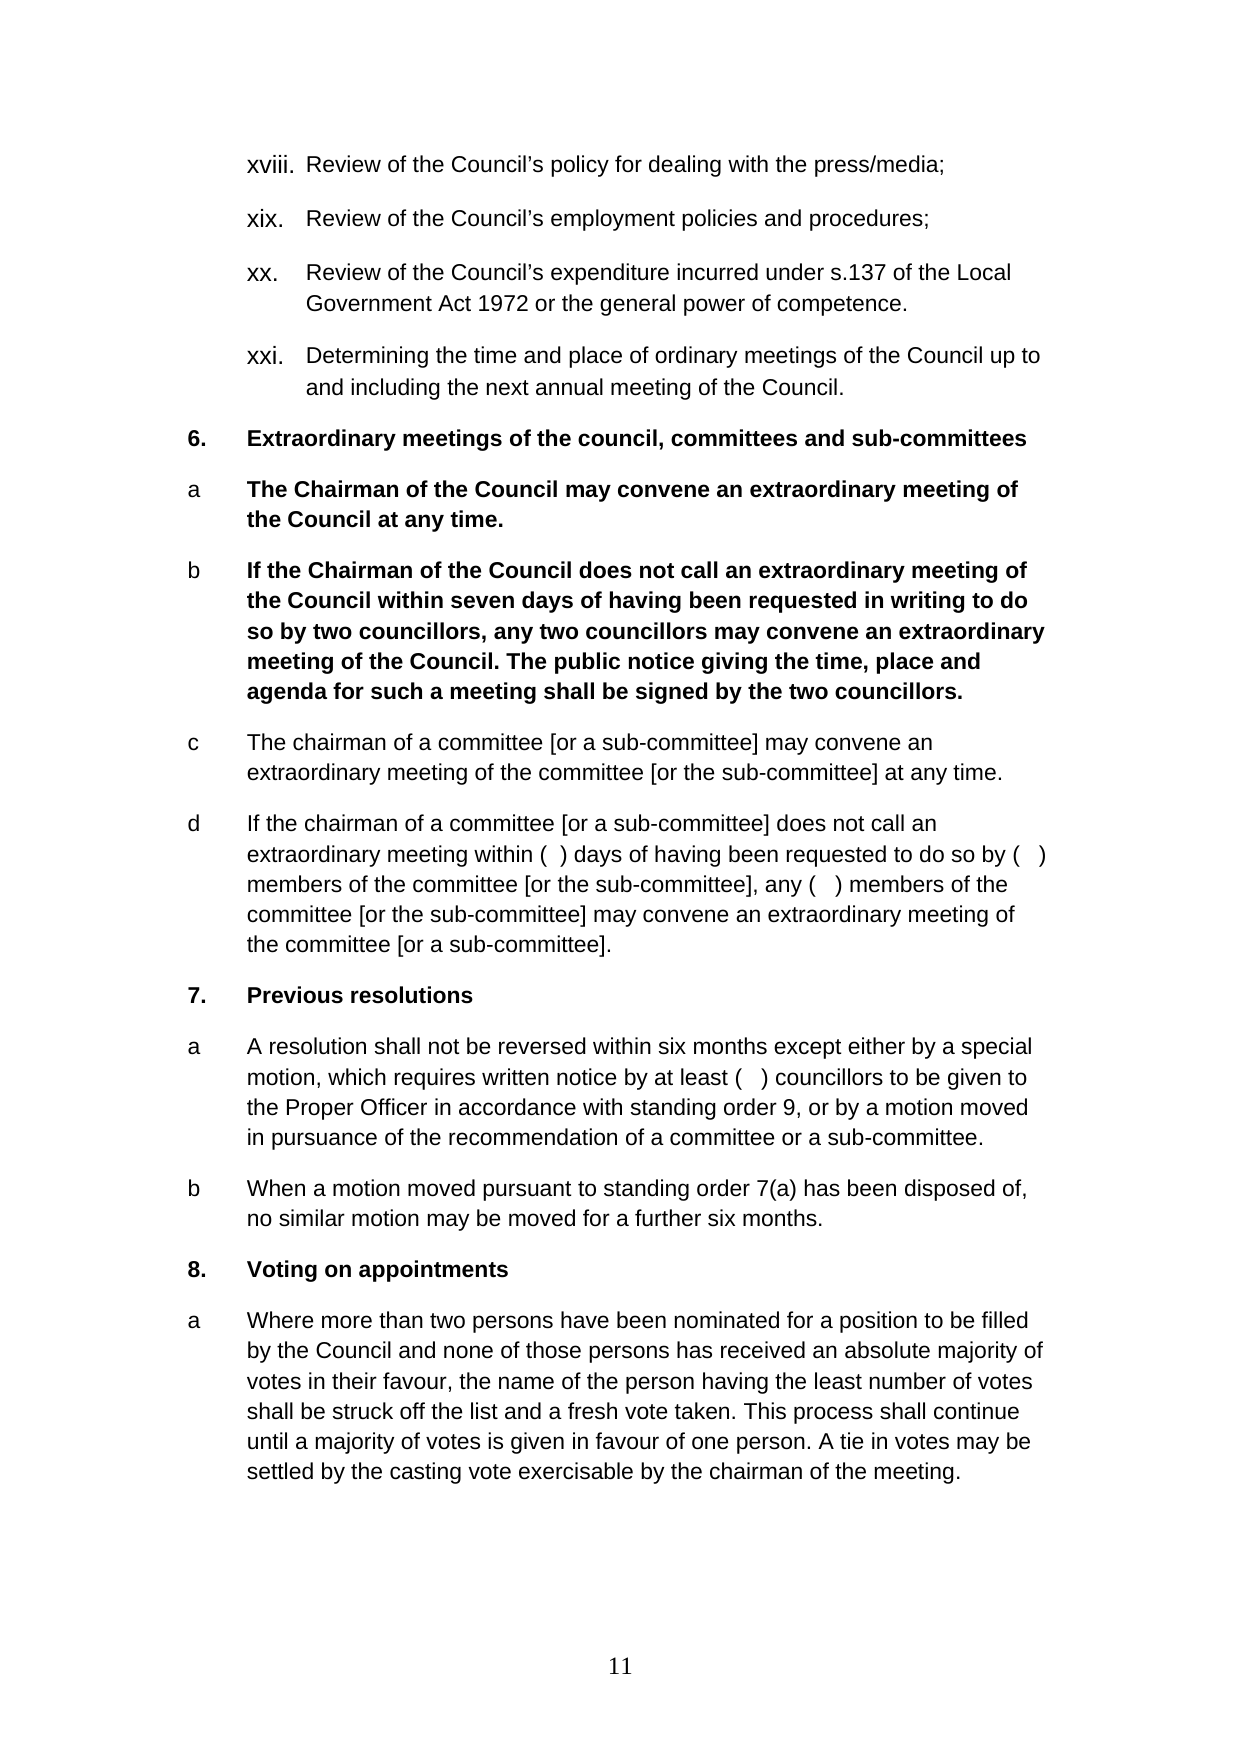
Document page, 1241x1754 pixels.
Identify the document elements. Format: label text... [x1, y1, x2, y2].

list If the chairman of a committee [or a sub-committee] does not call an extraordinary meeting within ( ) days of having been requested to do so by ( ) members of the committee [or the sub-committee], any ( ) members of the committee [or the sub-committee] may convene an extraordinary meeting of the committee [or a sub-committee]. [187, 810, 1053, 958]
list Review of the Council’s employment policies and procedures; [247, 204, 1053, 233]
subtitle Previous resolutions [187, 982, 1053, 1009]
subtitle Extraordinary meetings of the council, committees and sub-committees [187, 425, 1053, 451]
list A resolution shall not be reversed within six months except either by a special motion, which requires written notice by at least ( ) councillors to be given to the Proper Officer in accordance with standing order 9, or by a motion moved in pursuance of the recommendation of a committee or a sub-committee. [187, 1033, 1053, 1150]
list The Chairman of the Council may convene an extraordinary meeting of the Council at any time. [187, 476, 1053, 533]
subtitle Voting on appointments [187, 1256, 1053, 1283]
list When a motion moved pursuant to standing order 7(a) has been disposed of, no similar motion may be moved for a further six months. [187, 1175, 1053, 1232]
list Where more than two persons have been nominated for a position to be filled by the Council and none of those persons has received an absolute majority of votes in their favour, the name of the person having the least number of votes shall be struck off the list and a fresh vote taken. This process shall continue until a majority of votes is given in favour of one person. A tie in votes may be settled by the casting vote exercisable by the chairman of the meeting. [187, 1307, 1053, 1485]
list Determining the time and place of ordinary meetings of the Council up to and including the next annual meeting of the Council. [247, 341, 1053, 400]
list If the Chairman of the Council does not call an extraordinary meeting of the Council within seven days of having been requested in writing to do so by two councillors, any two councillors may convene an extraordinary meeting of the Council. The public notice giving the time, place and agenda for such a meeting shall be signed by the two councillors. [187, 557, 1053, 704]
list The chairman of a committee [or a sub-committee] may convene an extraordinary meeting of the committee [or the sub-committee] at any time. [187, 729, 1053, 786]
list Review of the Council’s expenditure incurred under s.137 of the Local Government Act 1972 or the general power of competence. [247, 258, 1053, 317]
list Review of the Council’s policy for dealing with the press/media; [247, 150, 1053, 179]
